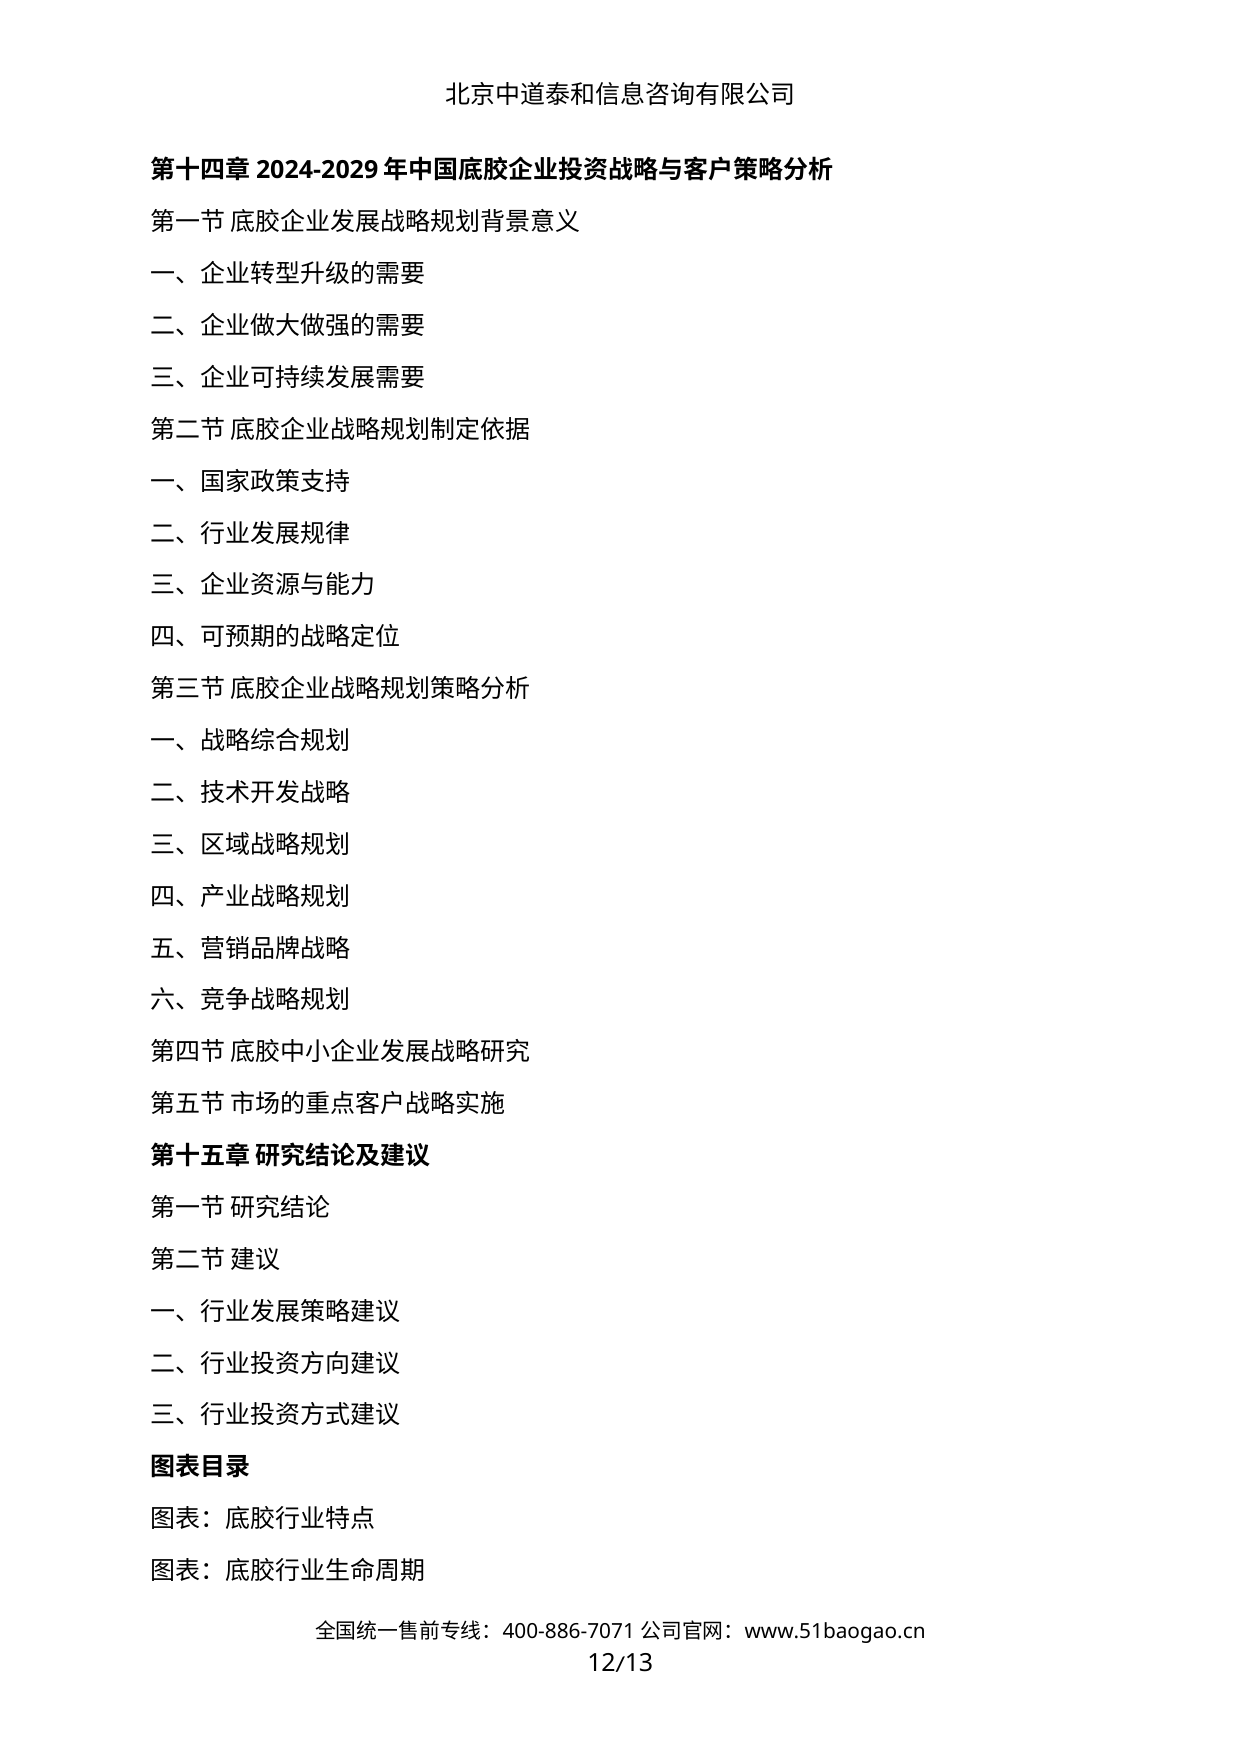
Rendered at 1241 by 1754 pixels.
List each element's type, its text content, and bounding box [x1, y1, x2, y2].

text 二、技术开发战略 [150, 772, 1090, 809]
text 第二节 建议 [150, 1239, 1090, 1276]
text 三、行业投资方式建议 [150, 1395, 1090, 1431]
text 图表目录 [150, 1447, 1090, 1483]
text 三、区域战略规划 [150, 824, 1090, 861]
text 第五节 市场的重点客户战略实施 [150, 1084, 1090, 1120]
text 第十五章 研究结论及建议 [150, 1136, 1090, 1172]
text 四、可预期的战略定位 [150, 617, 1090, 653]
text 六、竞争战略规划 [150, 980, 1090, 1016]
text 三、企业资源与能力 [150, 565, 1090, 601]
text 第二节 底胶企业战略规划制定依据 [150, 409, 1090, 446]
text 二、行业投资方向建议 [150, 1343, 1090, 1379]
text 第十四章 2024-2029年中国底胶企业投资战略与客户策略分析 [150, 150, 1090, 186]
text 五、营销品牌战略 [150, 928, 1090, 964]
text 第一节 底胶企业发展战略规划背景意义 [150, 202, 1090, 238]
text 二、行业发展规律 [150, 513, 1090, 549]
text 图表：底胶行业特点 [150, 1499, 1090, 1535]
text 图表：底胶行业生命周期 [150, 1551, 1090, 1587]
text 第四节 底胶中小企业发展战略研究 [150, 1032, 1090, 1068]
text 三、企业可持续发展需要 [150, 357, 1090, 394]
text 二、企业做大做强的需要 [150, 306, 1090, 342]
text 一、国家政策支持 [150, 461, 1090, 497]
text 一、企业转型升级的需要 [150, 254, 1090, 290]
text 一、战略综合规划 [150, 721, 1090, 757]
text 第三节 底胶企业战略规划策略分析 [150, 669, 1090, 705]
text 四、产业战略规划 [150, 876, 1090, 912]
text 一、行业发展策略建议 [150, 1291, 1090, 1327]
text 第一节 研究结论 [150, 1187, 1090, 1224]
